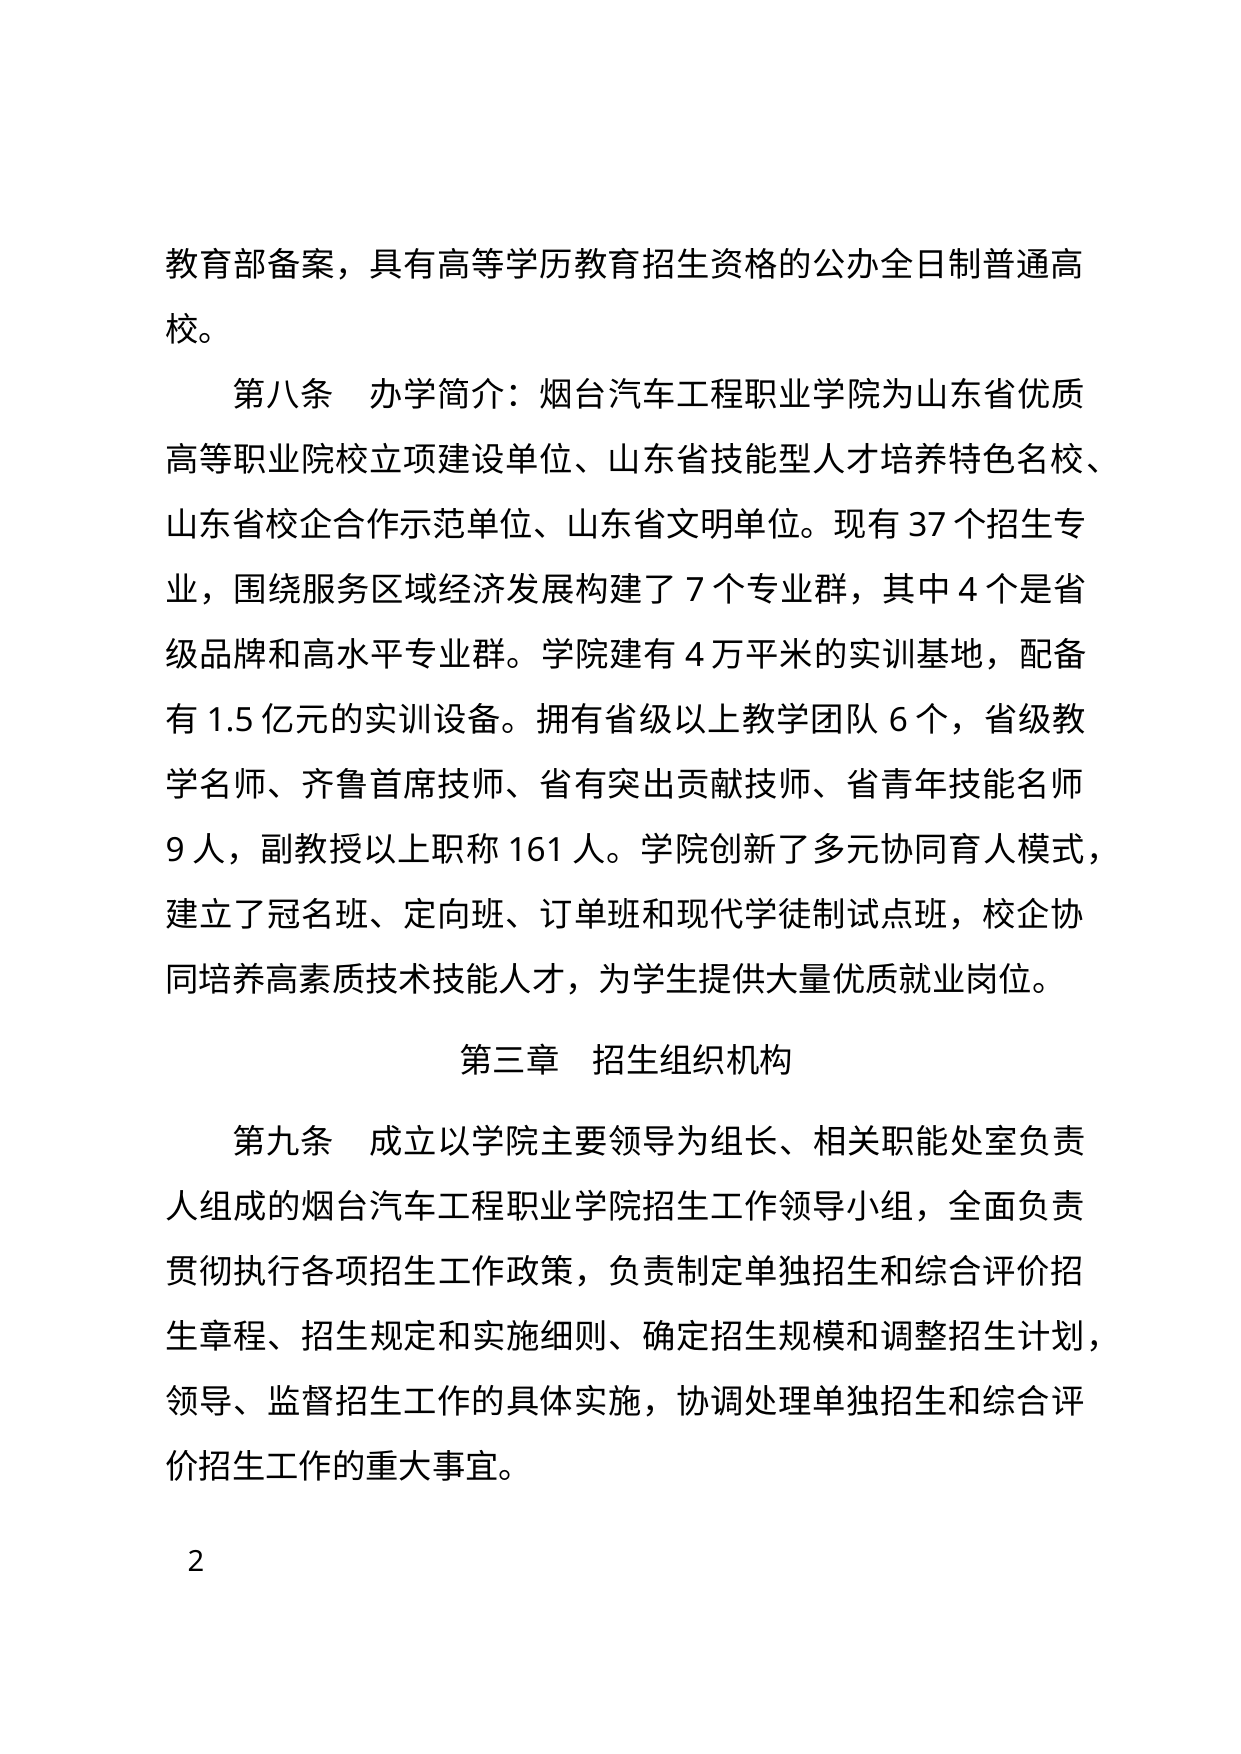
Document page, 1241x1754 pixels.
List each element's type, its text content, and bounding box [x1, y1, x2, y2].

text 第九条 成立以学院主要领导为组长、相关职能处室负责人组成的烟台汽车工程职业学院招生工作领导小组，全面负责贯彻执行各项招生工作政策，负责制定单独招生和综合评价招生章程、招生规定和实施细则、确定招生规模和调整招生计划，领导、监督招生工作的具体实施，协调处理单独招生和综合评价招生工作的重大事宜。 [165, 1107, 1087, 1497]
text 第八条 办学简介：烟台汽车工程职业学院为山东省优质高等职业院校立项建设单位、山东省技能型人才培养特色名校、山东省校企合作示范单位、山东省文明单位。现有37个招生专业，围绕服务区域经济发展构建了7个专业群，其中4个是省级品牌和高水平专业群。学院建有4万平米的实训基地，配备有1.5亿元的实训设备。拥有省级以上教学团队6个，省级教学名师、齐鲁首席技师、省有突出贡献技师、省青年技能名师9人，副教授以上职称161人。学院创新了多元协同育人模式，建立了冠名班、定向班、订单班和现代学徒制试点班，校企协同培养高素质技术技能人才，为学生提供大量优质就业岗位。 [165, 359, 1087, 1009]
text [165, 229, 1087, 359]
subtitle 第三章 招生组织机构 [165, 1026, 1087, 1091]
